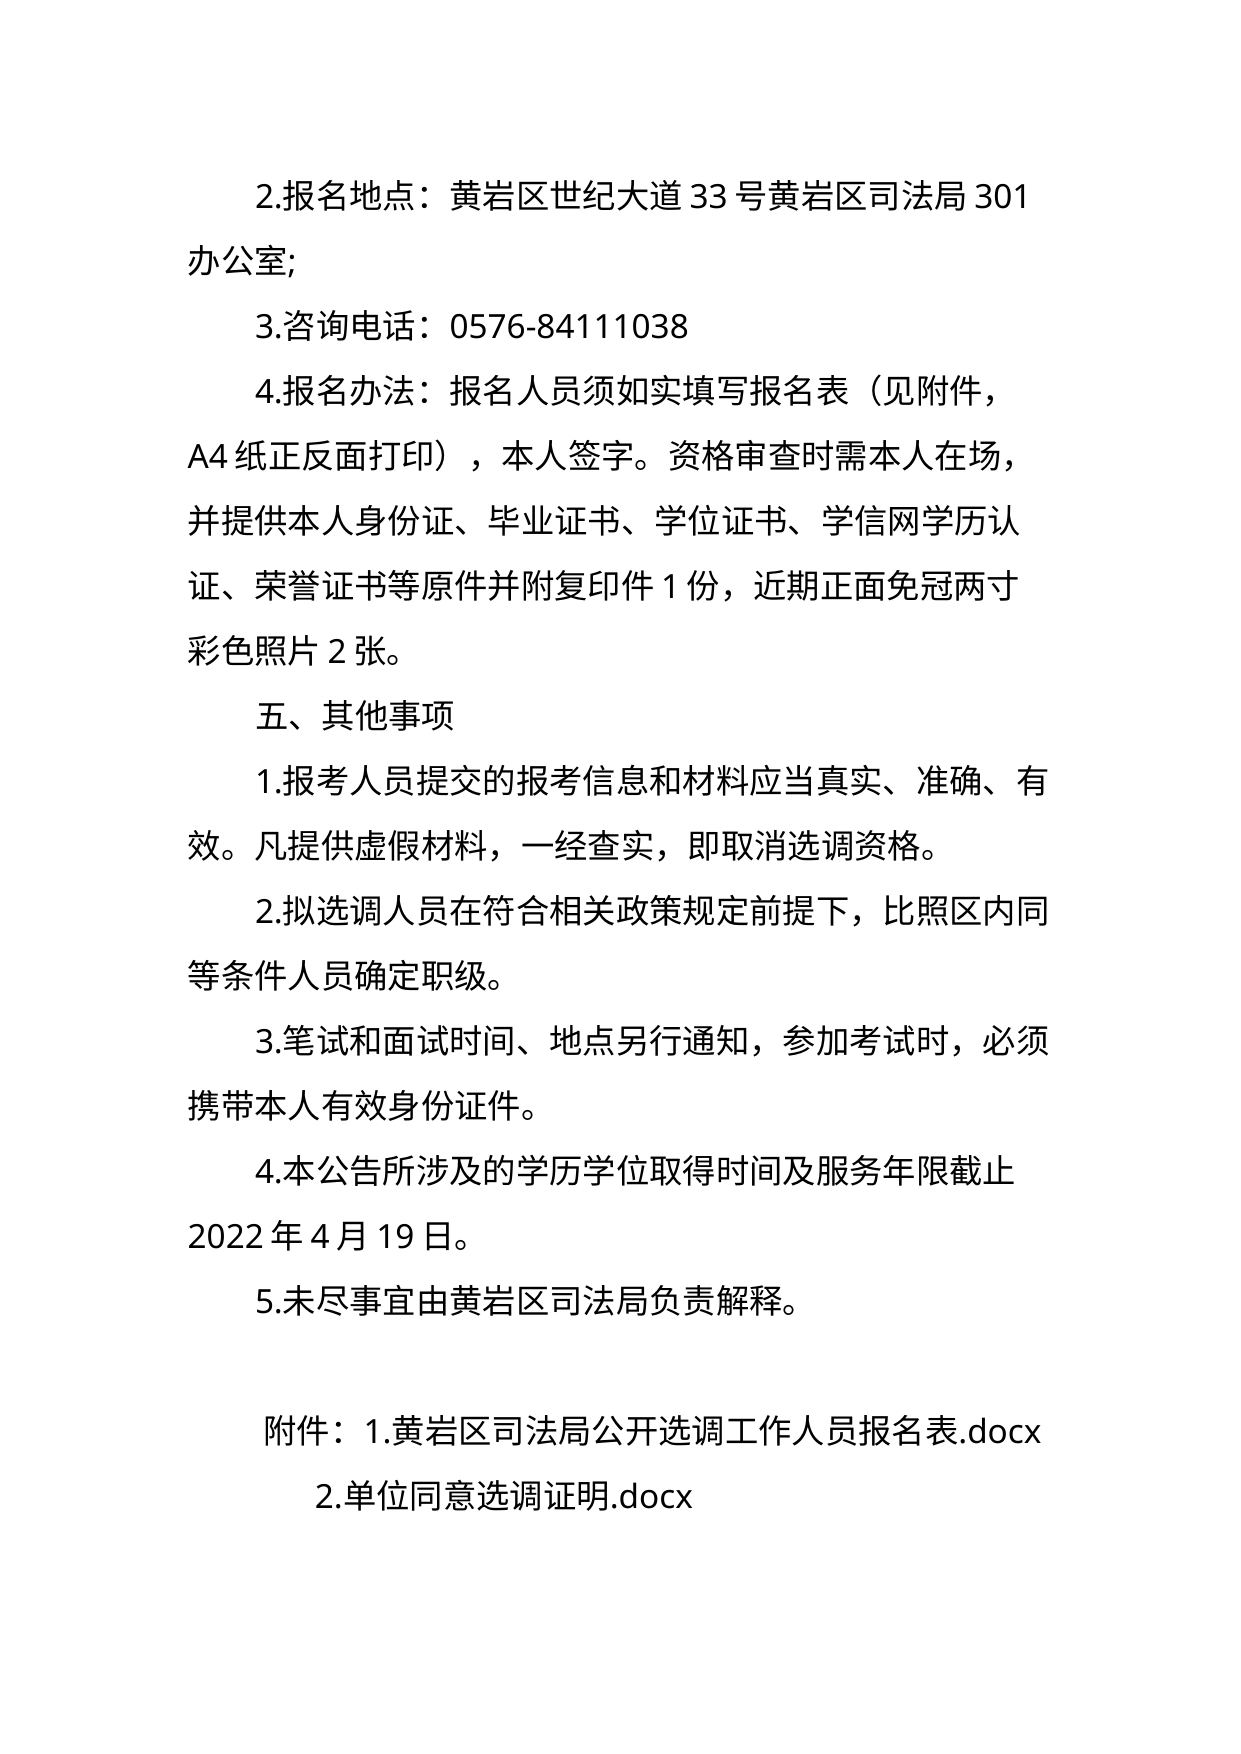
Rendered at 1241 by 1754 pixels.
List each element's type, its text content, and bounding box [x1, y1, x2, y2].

text 五、其他事项 [187, 682, 1053, 747]
text 4.本公告所涉及的学历学位取得时间及服务年限截止2022年4月19日。 [187, 1137, 1053, 1267]
text 3.笔试和面试时间、地点另行通知，参加考试时，必须携带本人有效身份证件。 [187, 1007, 1053, 1137]
text 5.未尽事宜由黄岩区司法局负责解释。 [187, 1267, 1053, 1332]
text 2.拟选调人员在符合相关政策规定前提下，比照区内同等条件人员确定职级。 [187, 877, 1053, 1007]
text 2.单位同意选调证明.docx [187, 1462, 1053, 1527]
text 2.报名地点：黄岩区世纪大道33号黄岩区司法局301办公室; [187, 162, 1053, 292]
text 1.报考人员提交的报考信息和材料应当真实、准确、有效。凡提供虚假材料，一经查实，即取消选调资格。 [187, 747, 1053, 877]
text 3.咨询电话：0576-84111038 [187, 292, 1053, 357]
text 附件：1.黄岩区司法局公开选调工作人员报名表.docx [187, 1397, 1053, 1462]
text 4.报名办法：报名人员须如实填写报名表（见附件，A4纸正反面打印），本人签字。资格审查时需本人在场，并提供本人身份证、毕业证书、学位证书、学信网学历认证、荣誉证书等原件并附复印件1份，近期正面免冠两寸彩色照片2张。 [187, 357, 1053, 682]
